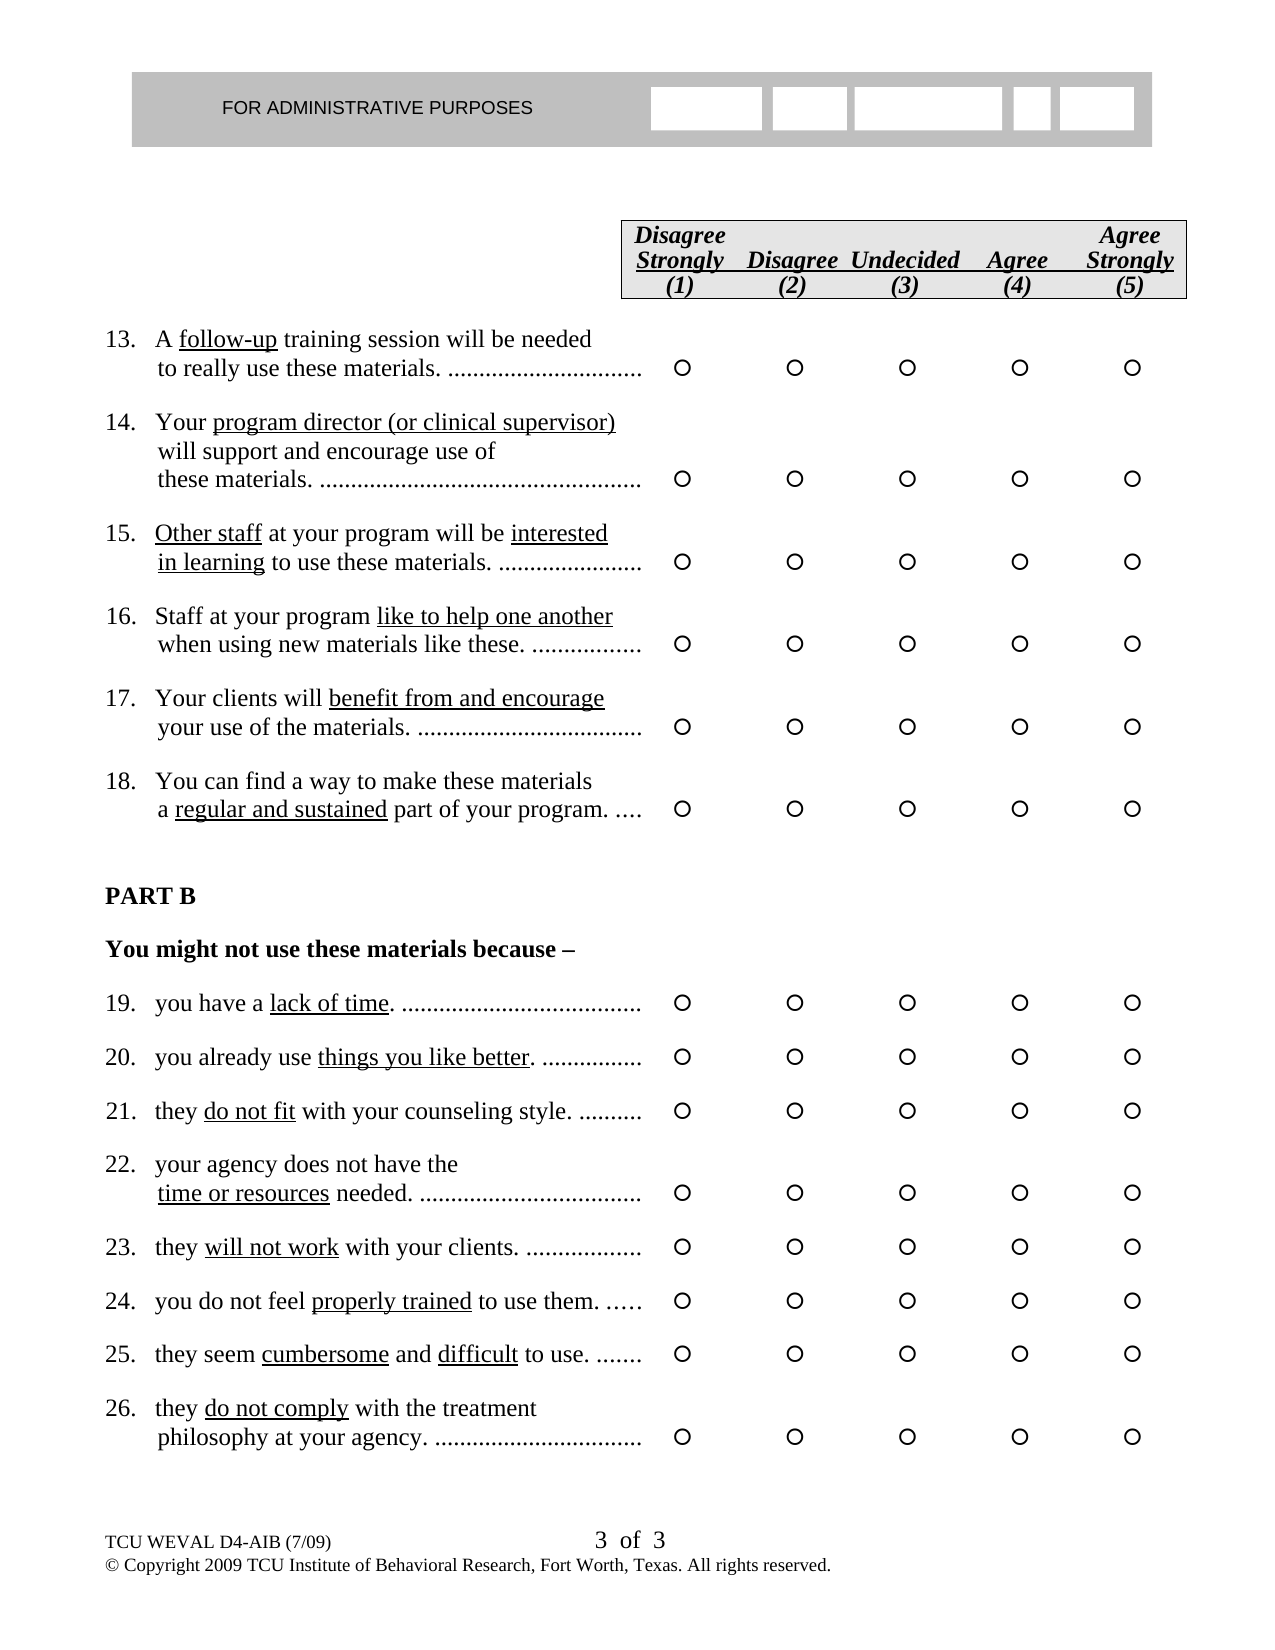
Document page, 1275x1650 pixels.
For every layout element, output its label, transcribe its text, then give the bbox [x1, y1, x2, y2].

text 24. you do not feel properly trained to use them. [105, 1286, 1170, 1314]
text 17. Your clients will benefit from and encourage your use of the materials. [105, 683, 1170, 741]
text 13. A follow-up training session will be needed to really use these materials. [105, 324, 1170, 382]
text 25. they seem cumbersome and difficult to use. [105, 1339, 1170, 1368]
text 16. Staff at your program like to help one another when using new materials like these. [105, 601, 1170, 658]
text 22. your agency does not have the time or resources needed. [105, 1149, 1170, 1207]
text Disagree Agree [622, 221, 1186, 245]
text 23. they will not work with your clients. [105, 1232, 1170, 1261]
text 14. Your program director (or clinical supervisor) will support and encourage use of these materials. [105, 407, 1170, 493]
text 21. they do not fit with your counseling style. [105, 1096, 1170, 1124]
text PART B [105, 881, 1170, 909]
text 26. they do not comply with the treatment philosophy at your agency. [105, 1393, 1170, 1451]
text 20. you already use things you like better. [105, 1042, 1170, 1071]
text (1) (2) (3) (4) (5) [622, 270, 1186, 298]
text 19. you have a lack of time. [105, 988, 1170, 1017]
text You might not use these materials because – [105, 934, 1170, 963]
text 15. Other staff at your program will be interested in learning to use these materials. [105, 518, 1170, 576]
text 18. You can find a way to make these materials a regular and sustained part of your program. [105, 766, 1170, 823]
text Strongly Disagree Undecided Agree Strongly [622, 245, 1186, 270]
